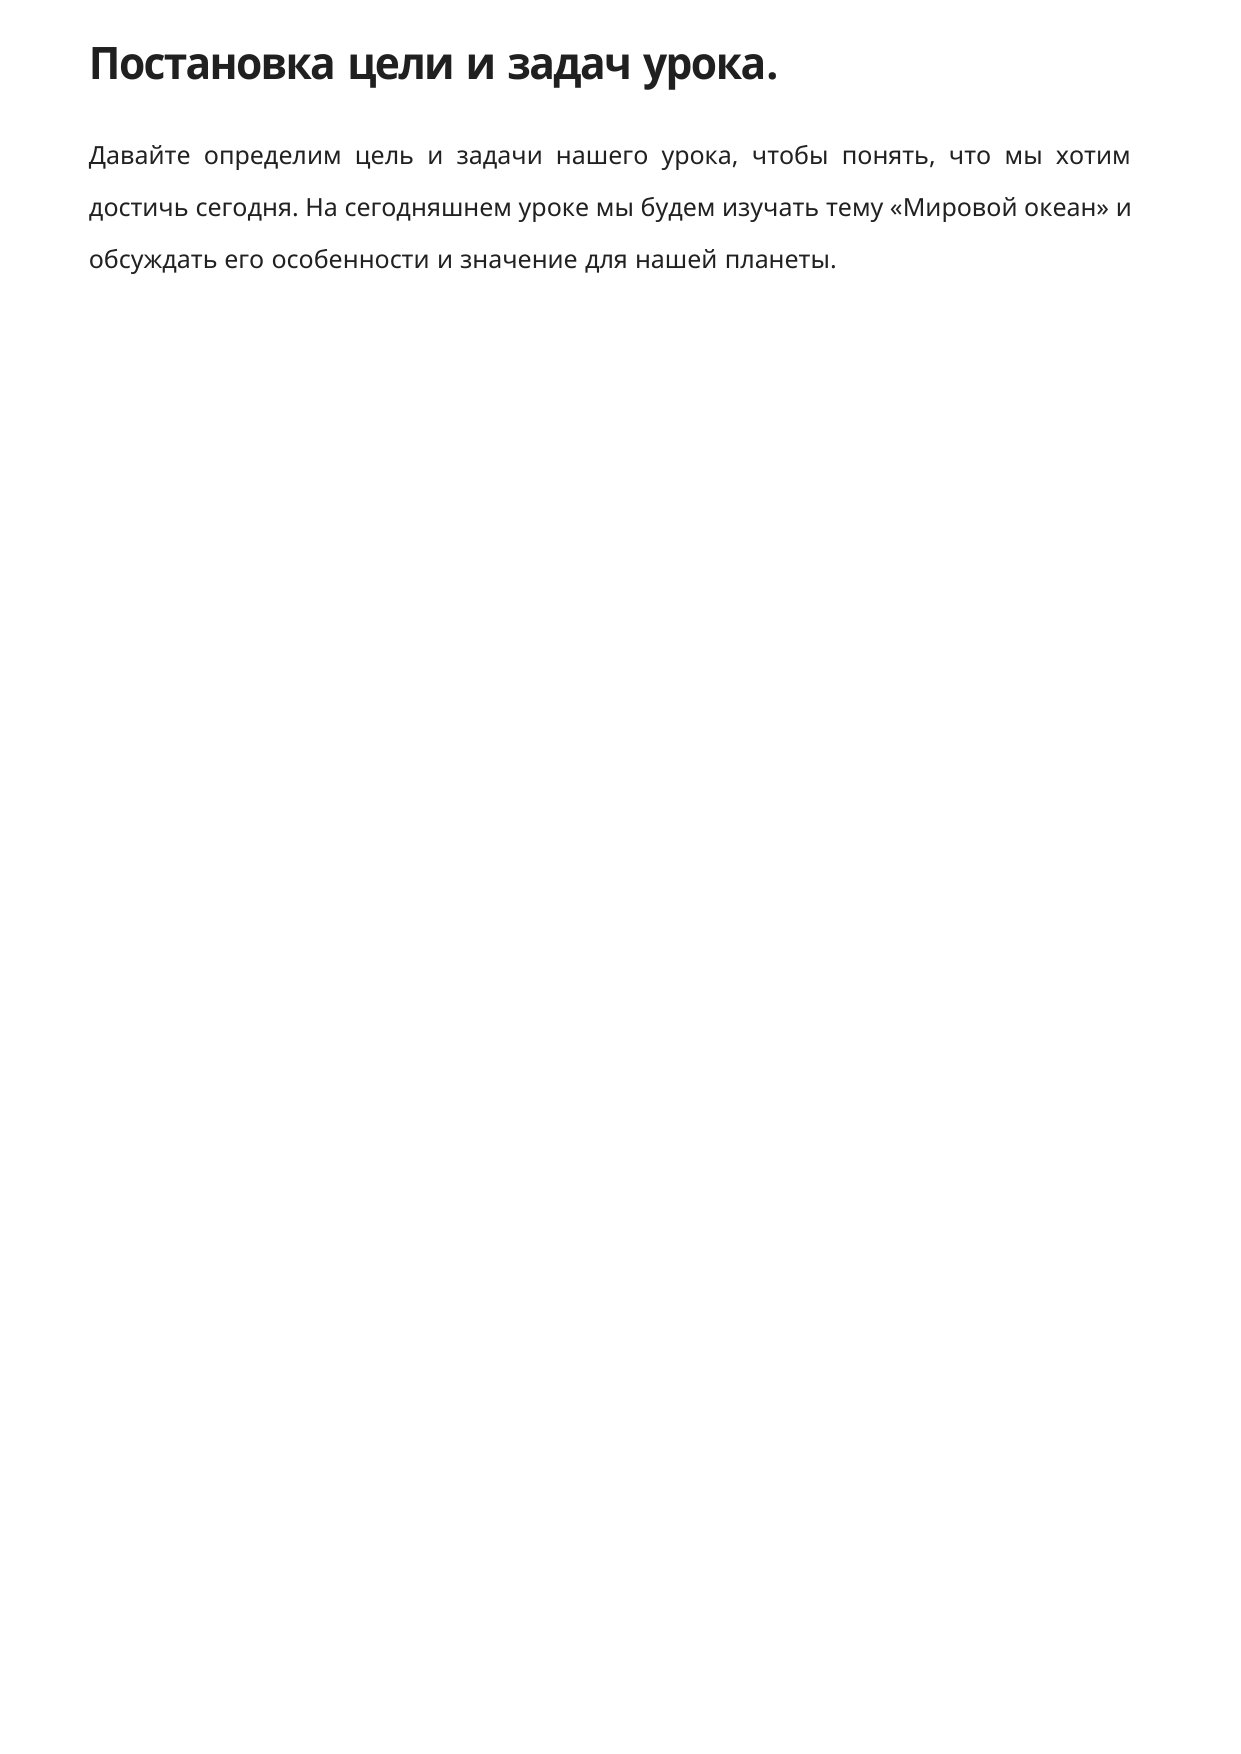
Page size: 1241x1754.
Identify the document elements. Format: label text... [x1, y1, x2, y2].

subtitle Постановка цели и задач урока. [89, 31, 1240, 92]
text Давайте определим цель и задачи нашего урока, чтобы понять, что мы хотим достичь сегодня. На сегодняшнем уроке мы будем изучать тему «Мировой океан» и обсуждать его особенности и значение для нашей планеты. [89, 137, 1133, 276]
